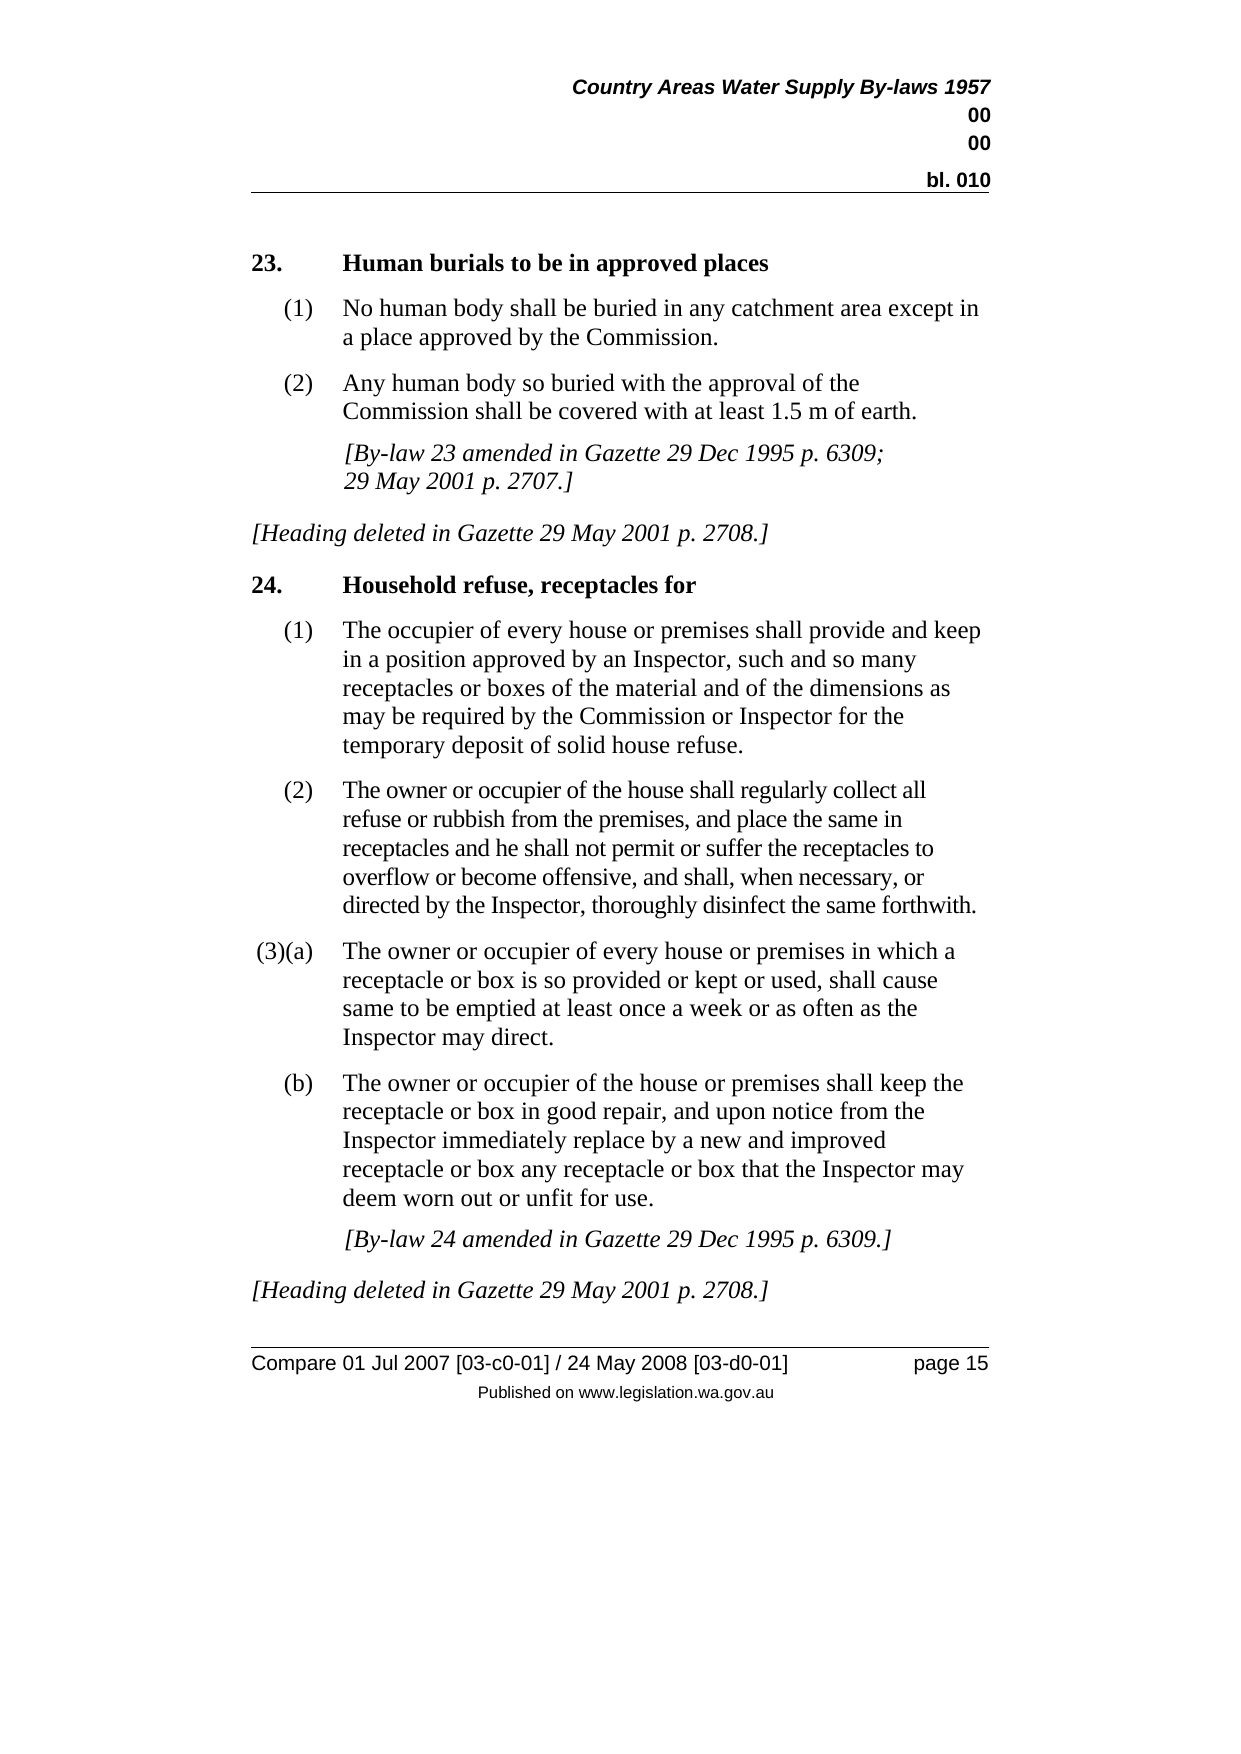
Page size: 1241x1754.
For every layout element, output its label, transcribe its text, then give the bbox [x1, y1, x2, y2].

text [By-law 24 amended in Gazette 29 Dec 1995 p. 6309.] [251, 1224, 989, 1253]
text [Heading deleted in Gazette 29 May 2001 p. 2708.] [251, 1276, 989, 1304]
text (b) The owner or occupier of the house or premises shall keep the receptacle or box in good repair, and upon notice from the Inspector immediately replace by a new and improved receptacle or box any receptacle or box that the Inspector may deem worn out or unfit for use. [251, 1068, 989, 1211]
subtitle 23. Human burials to be in approved places [251, 248, 989, 277]
subtitle 24. Household refuse, receptacles for [251, 570, 989, 598]
text (2) The owner or occupier of the house shall regularly collect all refuse or rubbish from the premises, and place the same in receptacles and he shall not permit or suffer the receptacles to overflow or become offensive, and shall, when necessary, or directed by the Inspector, thoroughly disinfect the same forthwith. [251, 776, 989, 919]
text (3)(a) The owner or occupier of every house or premises in which a receptacle or box is so provided or kept or used, shall cause same to be emptied at least once a week or as often as the Inspector may direct. [251, 936, 989, 1051]
text (1) No human body shall be buried in any catchment area except in a place approved by the Commission. [251, 293, 989, 351]
text [By-law 23 amended in Gazette 29 Dec 1995 p. 6309; 29 May 2001 p. 2707.] [251, 438, 989, 495]
text [Heading deleted in Gazette 29 May 2001 p. 2708.] [251, 518, 989, 547]
text (1) The occupier of every house or premises shall provide and keep in a position approved by an Inspector, such and so many receptacles or boxes of the material and of the dimensions as may be required by the Commission or Inspector for the temporary deposit of solid house refuse. [251, 615, 989, 759]
text (2) Any human body so buried with the approval of the Commission shall be covered with at least 1.5 m of earth. [251, 368, 989, 425]
